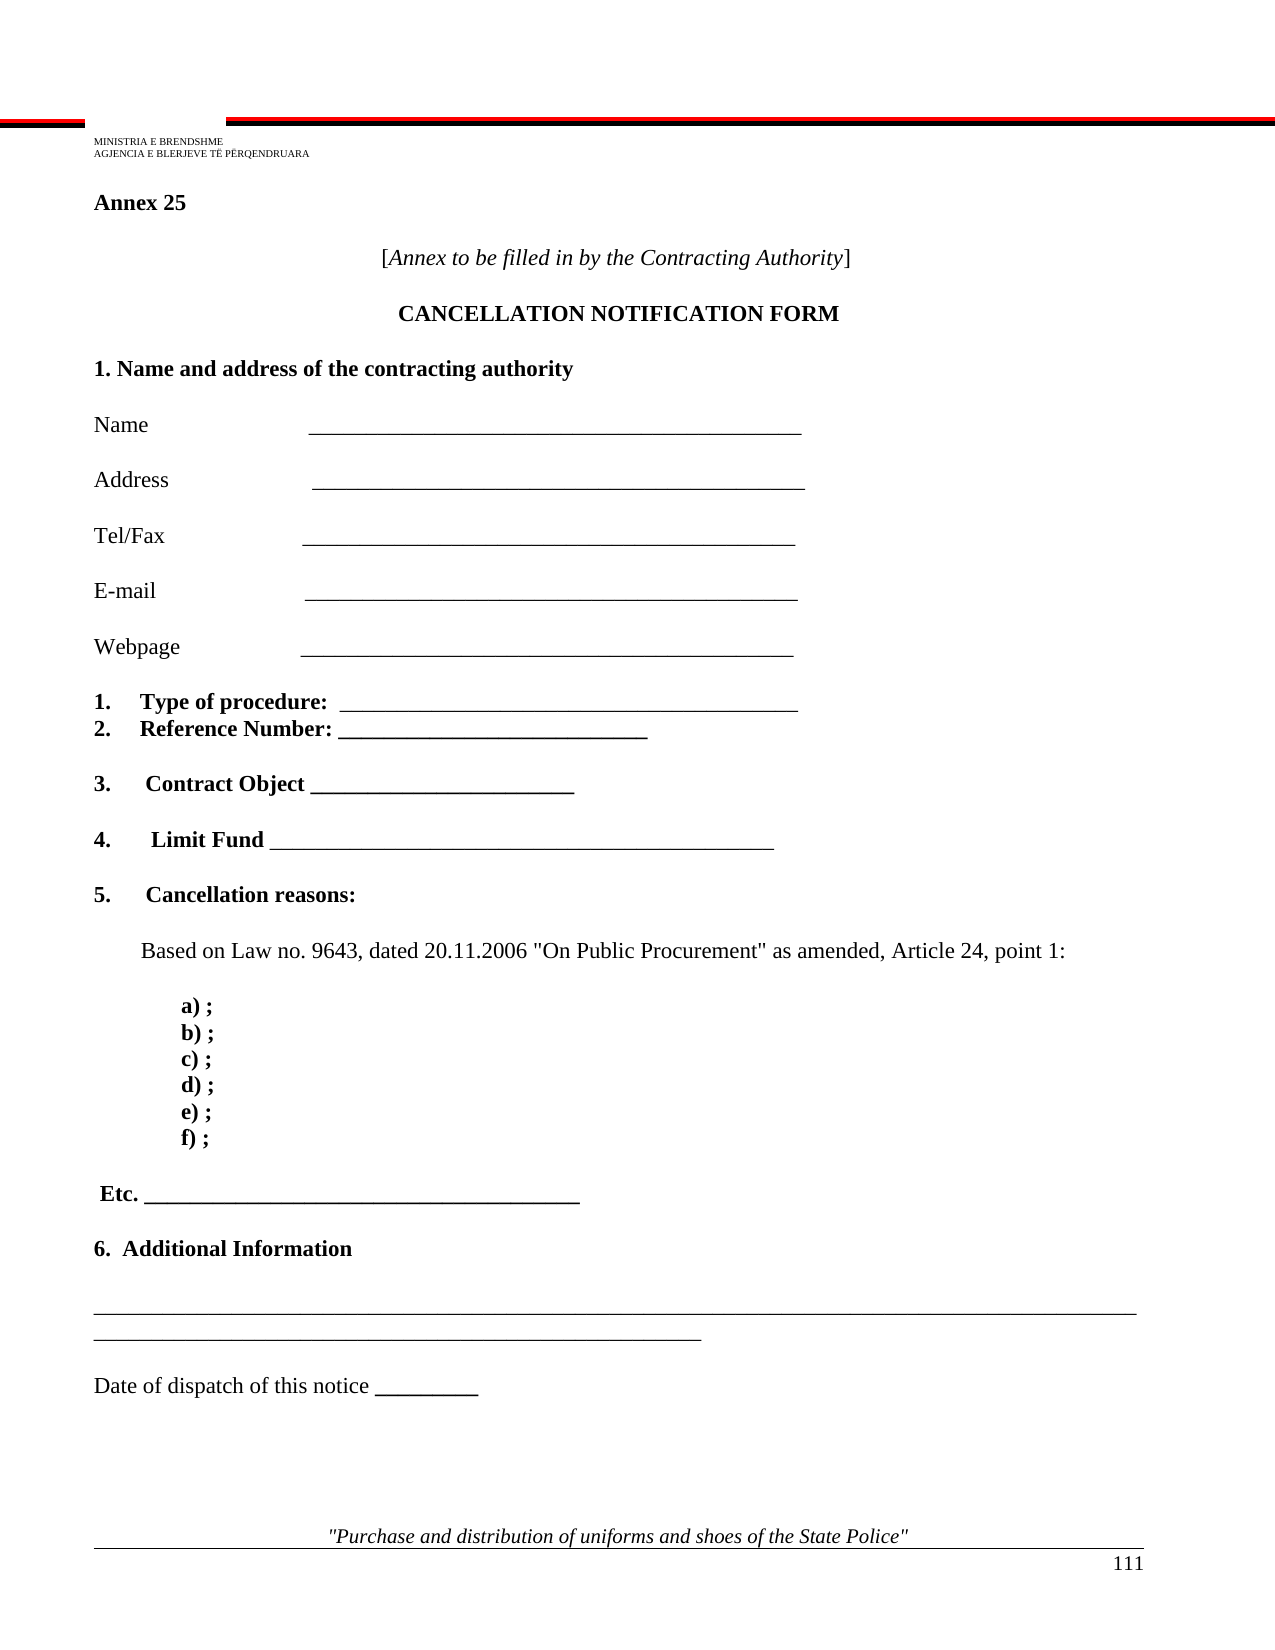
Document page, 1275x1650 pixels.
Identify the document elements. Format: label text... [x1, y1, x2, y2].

text Address ___________________________________________ [94, 466, 1144, 493]
text Webpage ___________________________________________ [94, 633, 1144, 659]
text 1. Name and address of the contracting authority [94, 355, 1144, 382]
text 4. Limit Fund ____________________________________________ [94, 826, 1144, 852]
text a) ; [141, 992, 1144, 1019]
text c) ; [141, 1045, 1144, 1071]
text Annex 25 [94, 189, 1144, 215]
text Date of dispatch of this notice _________ [94, 1373, 1144, 1399]
text CANCELLATION NOTIFICATION FORM [94, 300, 1144, 326]
text 1. Type of procedure: ________________________________________ 2. Reference Number: ___________________________ [94, 688, 1144, 741]
text [Annex to be filled in by the Contracting Authority] [94, 244, 1144, 271]
text Based on Law no. 9643, dated 20.11.2006 "On Public Procurement" as amended, Article 24, point 1: [141, 937, 1144, 963]
text Name ___________________________________________ [94, 411, 1144, 437]
text E-mail ___________________________________________ [94, 577, 1144, 604]
text f) ; [141, 1124, 1144, 1151]
text Etc. ______________________________________ [94, 1180, 1144, 1206]
text ________________________________________________________________________________________________________________________________________________ [94, 1291, 1144, 1343]
text 6. Additional Information [94, 1235, 1144, 1262]
text d) ; [141, 1071, 1144, 1098]
text 5. Cancellation reasons: [94, 881, 1144, 908]
text b) ; [141, 1019, 1144, 1045]
text e) ; [141, 1098, 1144, 1124]
text 3. Contract Object _______________________ [94, 770, 1144, 797]
text Tel/Fax ___________________________________________ [94, 522, 1144, 548]
